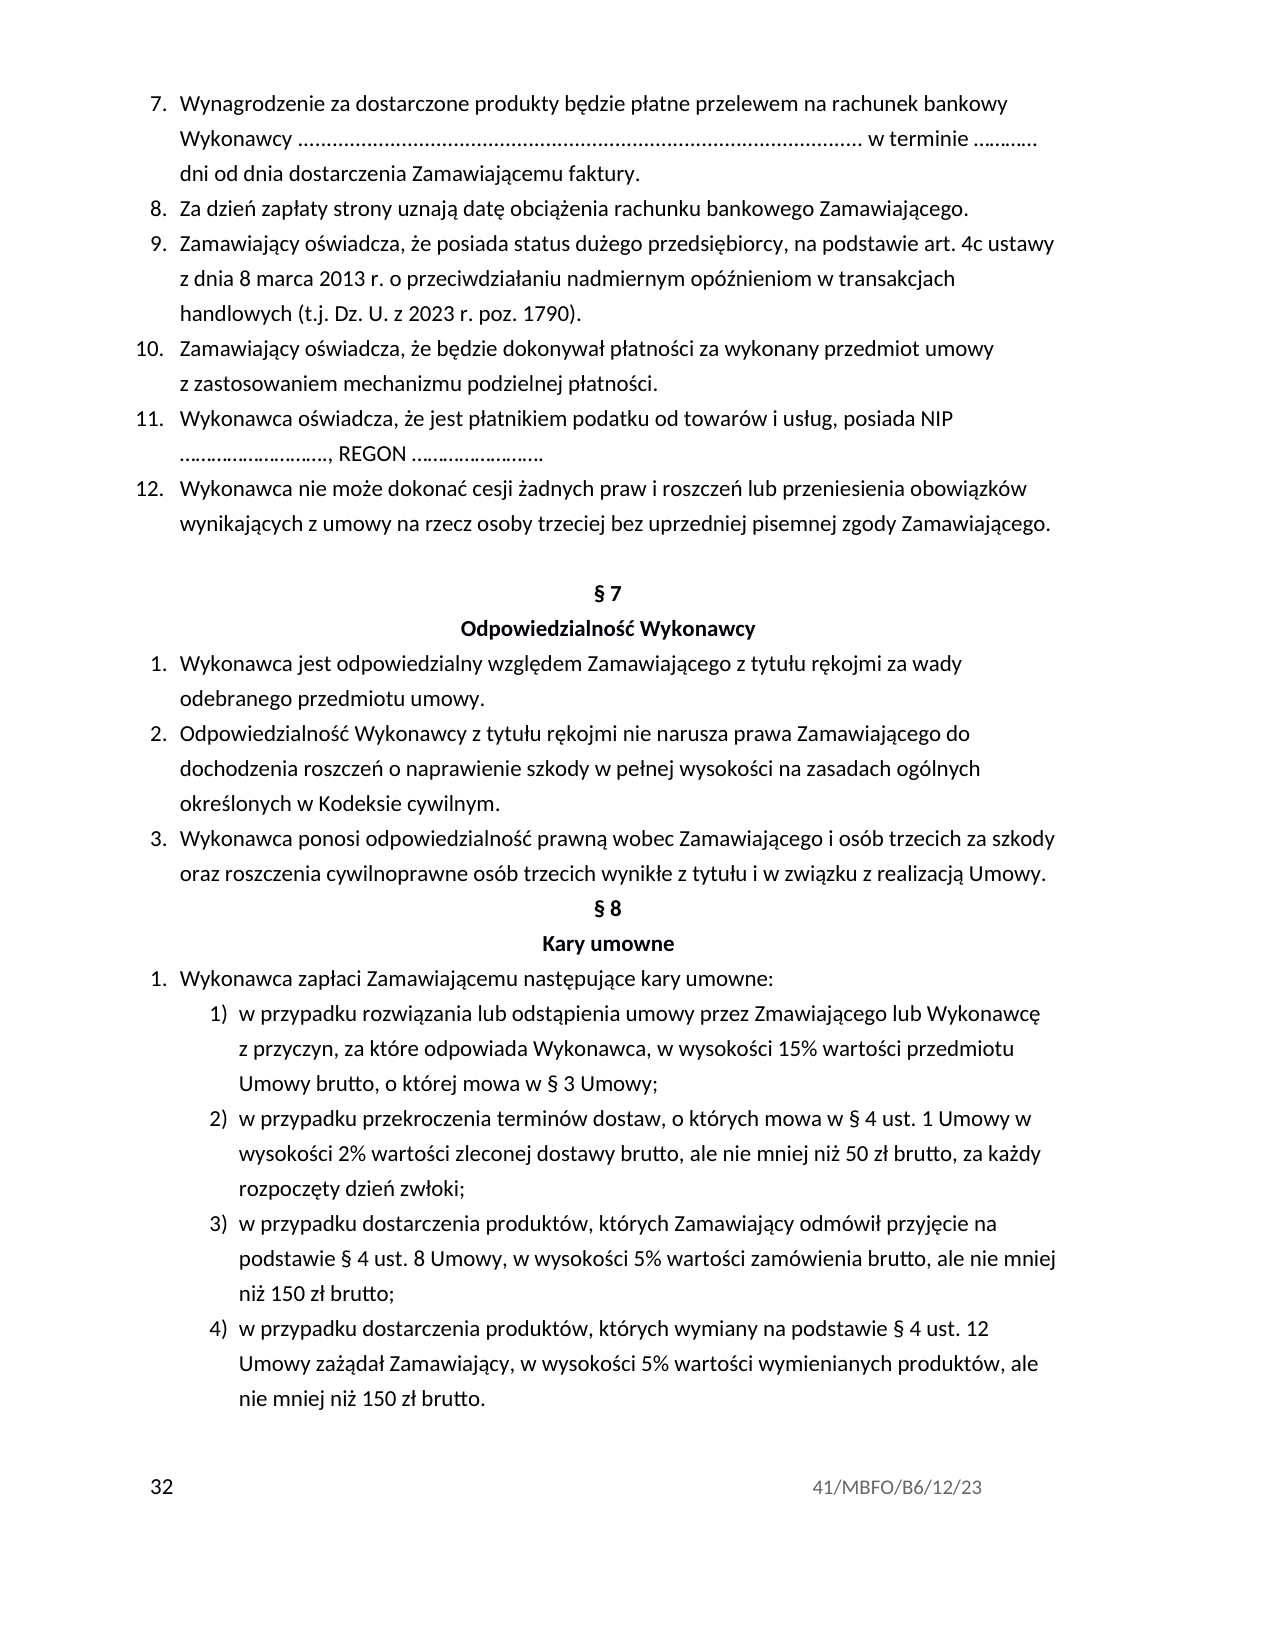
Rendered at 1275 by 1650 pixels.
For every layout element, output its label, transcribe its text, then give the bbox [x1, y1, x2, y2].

list Zamawiający oświadcza, że posiada status dużego przedsiębiorcy, na podstawie art. 4c ustawy z dnia 8 marca 2013 r. o przeciwdziałaniu nadmiernym opóźnieniom w transakcjach handlowych (t.j. Dz. U. z 2023 r. poz. 1790). [150, 229, 1066, 327]
list Wykonawca zapłaci Zamawiającemu następujące kary umowne: [150, 964, 1066, 992]
list Wykonawca ponosi odpowiedzialność prawną wobec Zamawiającego i osób trzecich za szkody oraz roszczenia cywilnoprawne osób trzecich wynikłe z tytułu i w związku z realizacją Umowy. [150, 824, 1066, 887]
list Odpowiedzialność Wykonawcy z tytułu rękojmi nie narusza prawa Zamawiającego do dochodzenia roszczeń o naprawienie szkody w pełnej wysokości na zasadach ogólnych określonych w Kodeksie cywilnym. [150, 719, 1066, 817]
text Odpowiedzialność Wykonawcy [150, 614, 1066, 642]
list w przypadku przekroczenia terminów dostaw, o których mowa w § 4 ust. 1 Umowy w wysokości 2% wartości zleconej dostawy brutto, ale nie mniej niż 50 zł brutto, za każdy rozpoczęty dzień zwłoki; [209, 1104, 1066, 1202]
list Wynagrodzenie za dostarczone produkty będzie płatne przelewem na rachunek bankowy Wykonawcy .................................................................................................. w terminie ………… dni od dnia dostarczenia Zamawiającemu faktury. [150, 89, 1066, 187]
list Zamawiający oświadcza, że będzie dokonywał płatności za wykonany przedmiot umowy z zastosowaniem mechanizmu podzielnej płatności. [135, 334, 1066, 397]
list Wykonawca nie może dokonać cesji żadnych praw i roszczeń lub przeniesienia obowiązków wynikających z umowy na rzecz osoby trzeciej bez uprzedniej pisemnej zgody Zamawiającego. [135, 474, 1066, 537]
list Wykonawca jest odpowiedzialny względem Zamawiającego z tytułu rękojmi za wady odebranego przedmiotu umowy. [150, 649, 1066, 712]
list Wykonawca oświadcza, że jest płatnikiem podatku od towarów i usług, posiada NIP ………………………., REGON ……………………. [135, 404, 1066, 467]
text Kary umowne [150, 929, 1066, 957]
list w przypadku dostarczenia produktów, których wymiany na podstawie § 4 ust. 12 Umowy zażądał Zamawiający, w wysokości 5% wartości wymienianych produktów, ale nie mniej niż 150 zł brutto. [209, 1314, 1066, 1412]
list w przypadku dostarczenia produktów, których Zamawiający odmówił przyjęcie na podstawie § 4 ust. 8 Umowy, w wysokości 5% wartości zamówienia brutto, ale nie mniej niż 150 zł brutto; [209, 1209, 1066, 1307]
list Za dzień zapłaty strony uznają datę obciążenia rachunku bankowego Zamawiającego. [150, 194, 1066, 222]
list w przypadku rozwiązania lub odstąpienia umowy przez Zmawiającego lub Wykonawcę z przyczyn, za które odpowiada Wykonawca, w wysokości 15% wartości przedmiotu Umowy brutto, o której mowa w § 3 Umowy; [209, 999, 1066, 1097]
